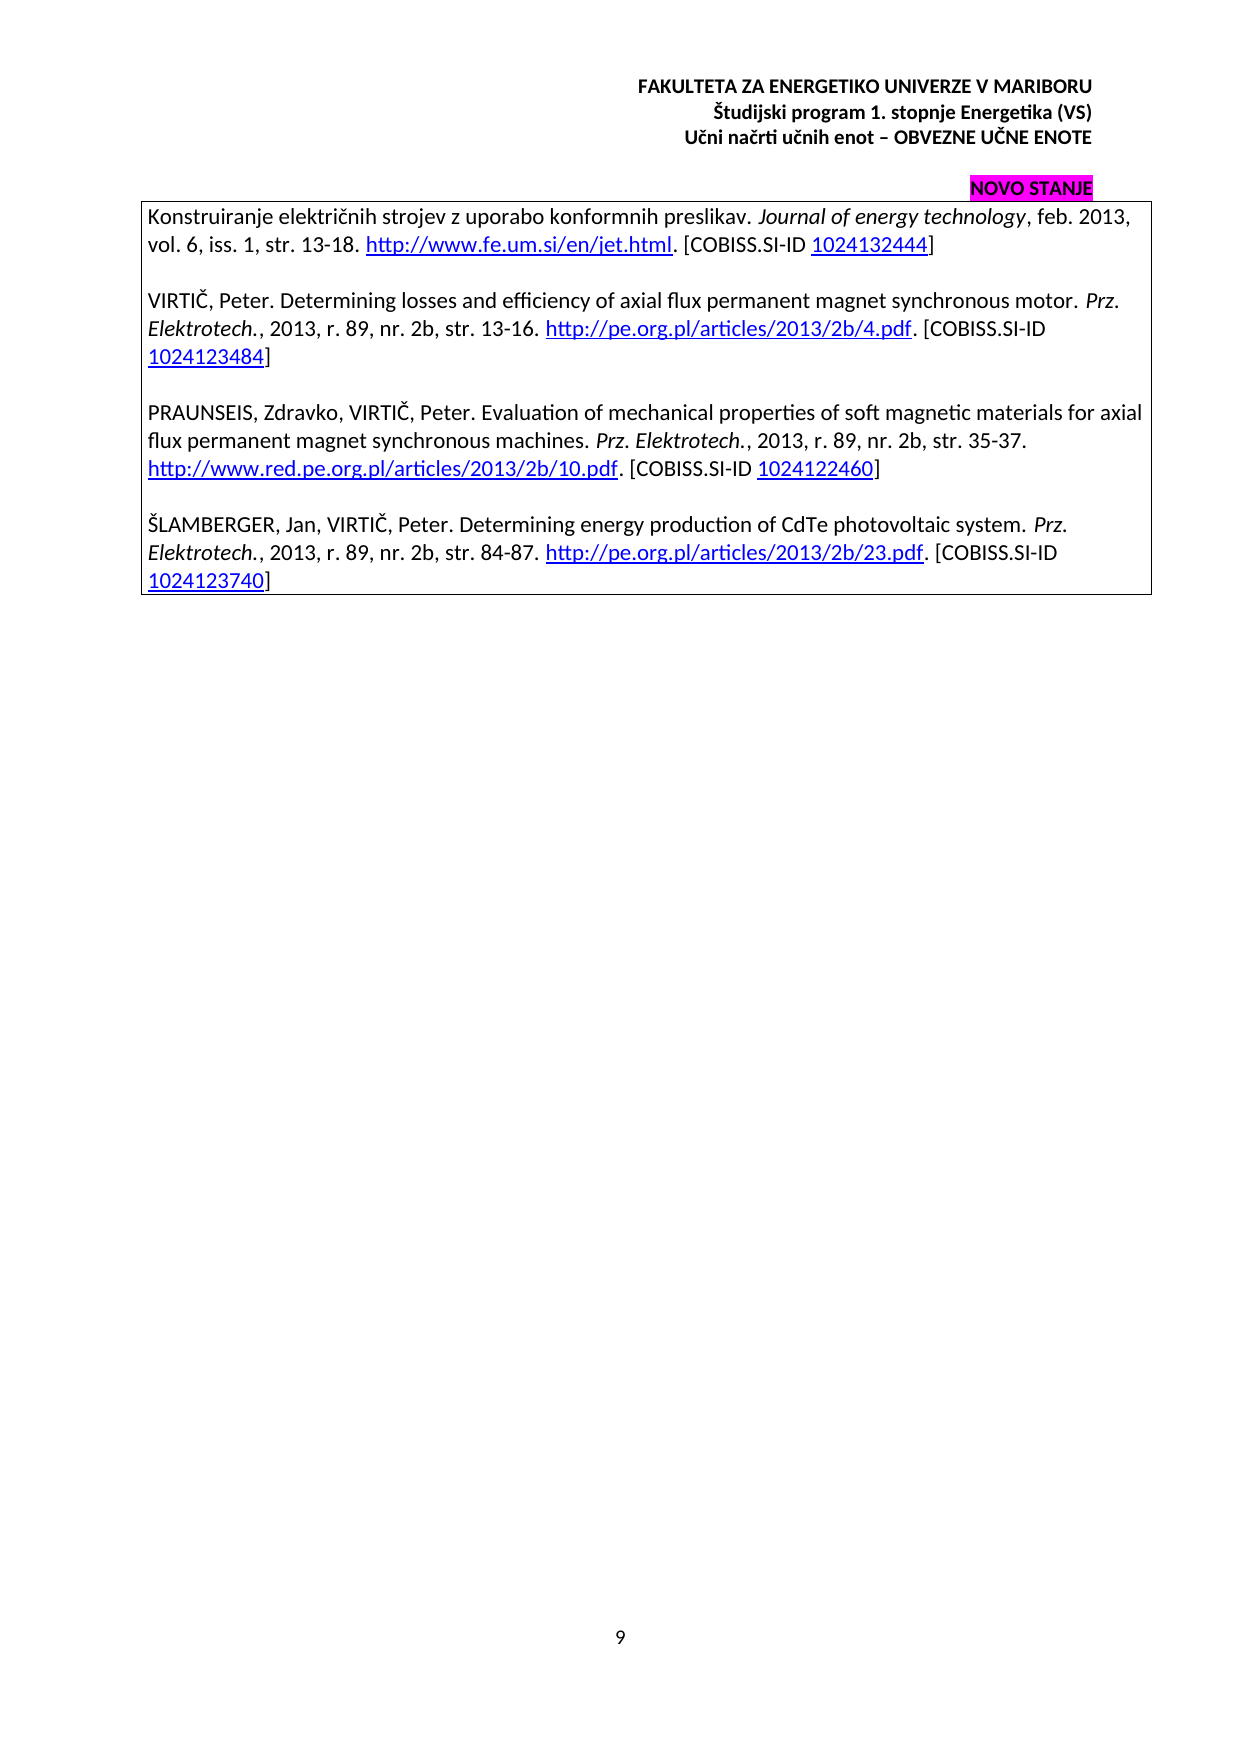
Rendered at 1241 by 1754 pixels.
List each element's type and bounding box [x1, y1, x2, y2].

table_cell [142, 202, 1151, 594]
